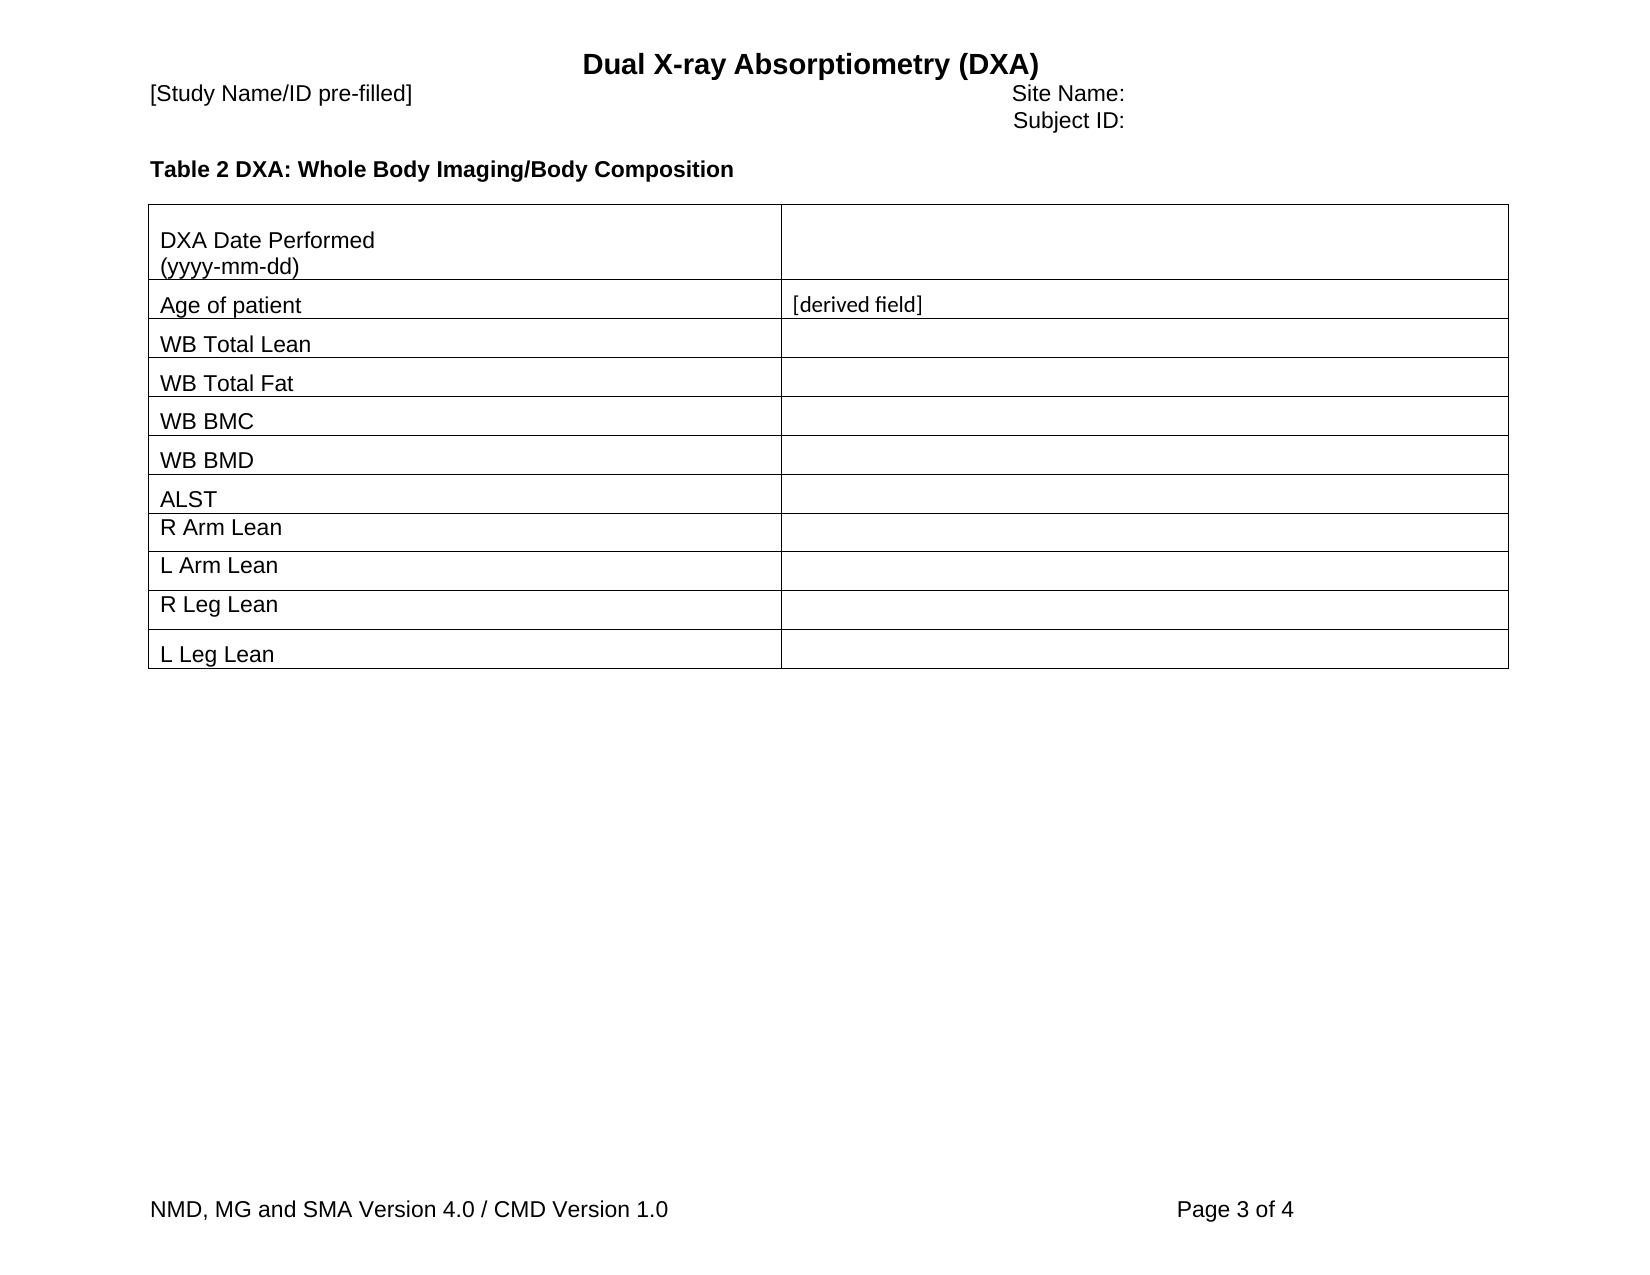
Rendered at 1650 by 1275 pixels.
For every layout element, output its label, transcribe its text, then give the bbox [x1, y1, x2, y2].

table_cell [782, 630, 1508, 668]
table_cell [782, 475, 1508, 512]
table_cell [782, 358, 1508, 396]
table_cell R Arm Lean [149, 514, 781, 551]
table_cell WB Total Fat [149, 358, 781, 396]
table_cell [782, 514, 1508, 551]
table_cell L Leg Lean [149, 630, 781, 668]
table_cell ALST [149, 475, 781, 512]
table_cell [782, 591, 1508, 629]
table_cell Age of patient [149, 280, 781, 318]
table_cell [782, 319, 1508, 357]
table_cell L Arm Lean [149, 552, 781, 590]
table_cell WB Total Lean [149, 319, 781, 357]
table_cell [782, 552, 1508, 590]
table_header DXA Date Performed (yyyy-mm-dd) [149, 205, 781, 279]
table_cell [782, 397, 1508, 435]
table_cell [782, 436, 1508, 473]
table_cell [derived field] [782, 280, 1508, 318]
table_cell WB BMD [149, 436, 781, 473]
table_cell WB BMC [149, 397, 781, 435]
table_header [782, 205, 1508, 279]
table_cell R Leg Lean [149, 591, 781, 629]
